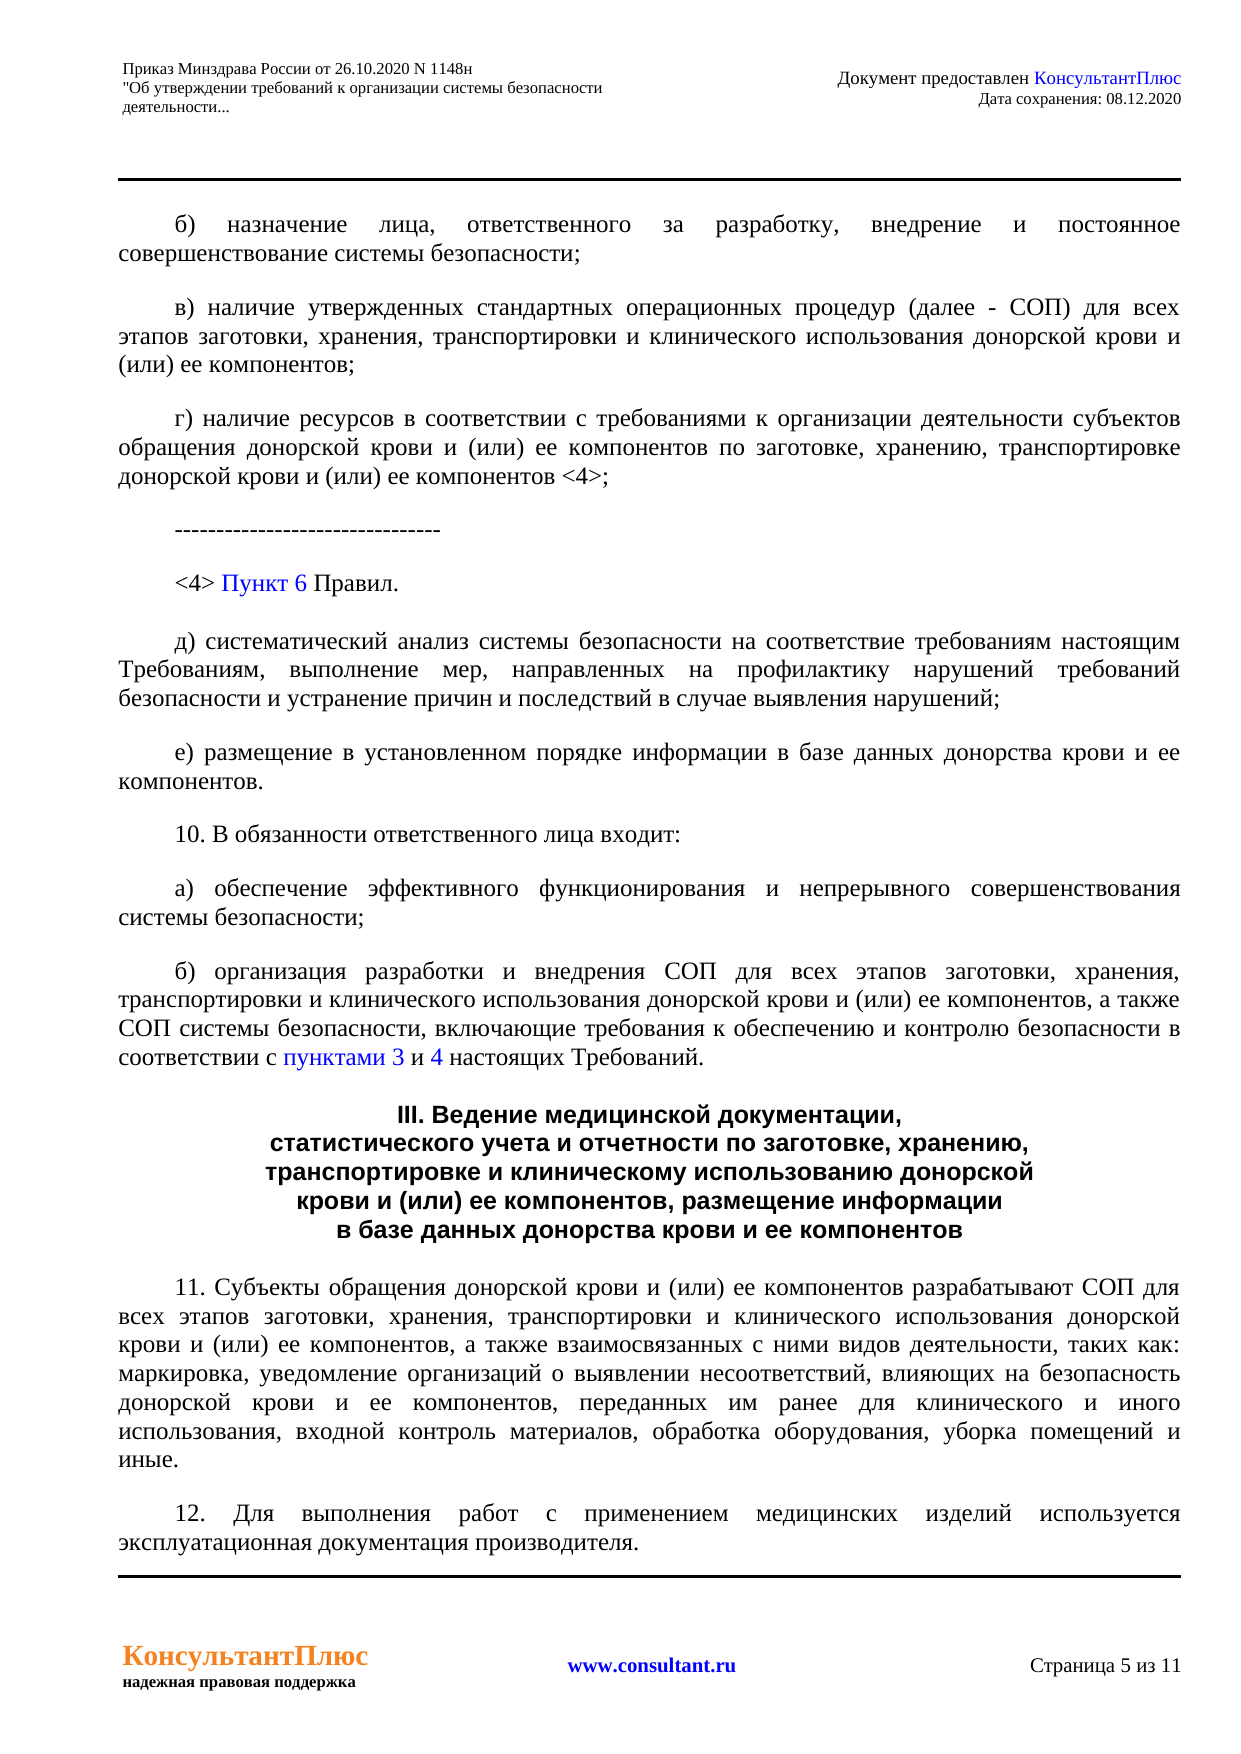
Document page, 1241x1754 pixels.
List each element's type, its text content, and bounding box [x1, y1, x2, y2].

title статистического учета и отчетности по заготовке, хранению, [118, 1128, 1181, 1157]
text е) размещение в установленном порядке информации в базе данных донорства крови и ее компонентов. [118, 737, 1181, 794]
text в) наличие утвержденных стандартных операционных процедур (далее - СОП) для всех этапов заготовки, хранения, транспортировки и клинического использования донорской крови и (или) ее компонентов; [118, 292, 1181, 378]
text <4> Пункт 6 Правил. [118, 568, 1181, 597]
text б) организация разработки и внедрения СОП для всех этапов заготовки, хранения, транспортировки и клинического использования донорской крови и (или) ее компонентов, а также СОП системы безопасности, включающие требования к обеспечению и контролю безопасности в соответствии с пунктами 3 и 4 настоящих Требований. [118, 956, 1181, 1071]
text б) назначение лица, ответственного за разработку, внедрение и постоянное совершенствование системы безопасности; [118, 209, 1181, 267]
text 10. В обязанности ответственного лица входит: [118, 819, 1181, 848]
text 12. Для выполнения работ с применением медицинских изделий используется эксплуатационная документация производителя. [118, 1498, 1181, 1556]
text а) обеспечение эффективного функционирования и непрерывного совершенствования системы безопасности; [118, 873, 1181, 931]
title III. Ведение медицинской документации, [118, 1099, 1181, 1128]
text д) систематический анализ системы безопасности на соответствие требованиям настоящим Требованиям, выполнение мер, направленных на профилактику нарушений требований безопасности и устранение причин и последствий в случае выявления нарушений; [118, 626, 1181, 712]
title в базе данных донорства крови и ее компонентов [118, 1214, 1181, 1243]
title транспортировке и клиническому использованию донорской [118, 1157, 1181, 1186]
text г) наличие ресурсов в соответствии с требованиями к организации деятельности субъектов обращения донорской крови и (или) ее компонентов по заготовке, хранению, транспортировке донорской крови и (или) ее компонентов <4>; [118, 403, 1181, 489]
title крови и (или) ее компонентов, размещение информации [118, 1186, 1181, 1214]
text -------------------------------- [118, 514, 1181, 543]
text 11. Субъекты обращения донорской крови и (или) ее компонентов разрабатывают СОП для всех этапов заготовки, хранения, транспортировки и клинического использования донорской крови и (или) ее компонентов, а также взаимосвязанных с ними видов деятельности, таких как: маркировка, уведомление организаций о выявлении несоответствий, влияющих на безопасность донорской крови и ее компонентов, переданных им ранее для клинического и иного использования, входной контроль материалов, обработка оборудования, уборка помещений и иные. [118, 1272, 1181, 1473]
